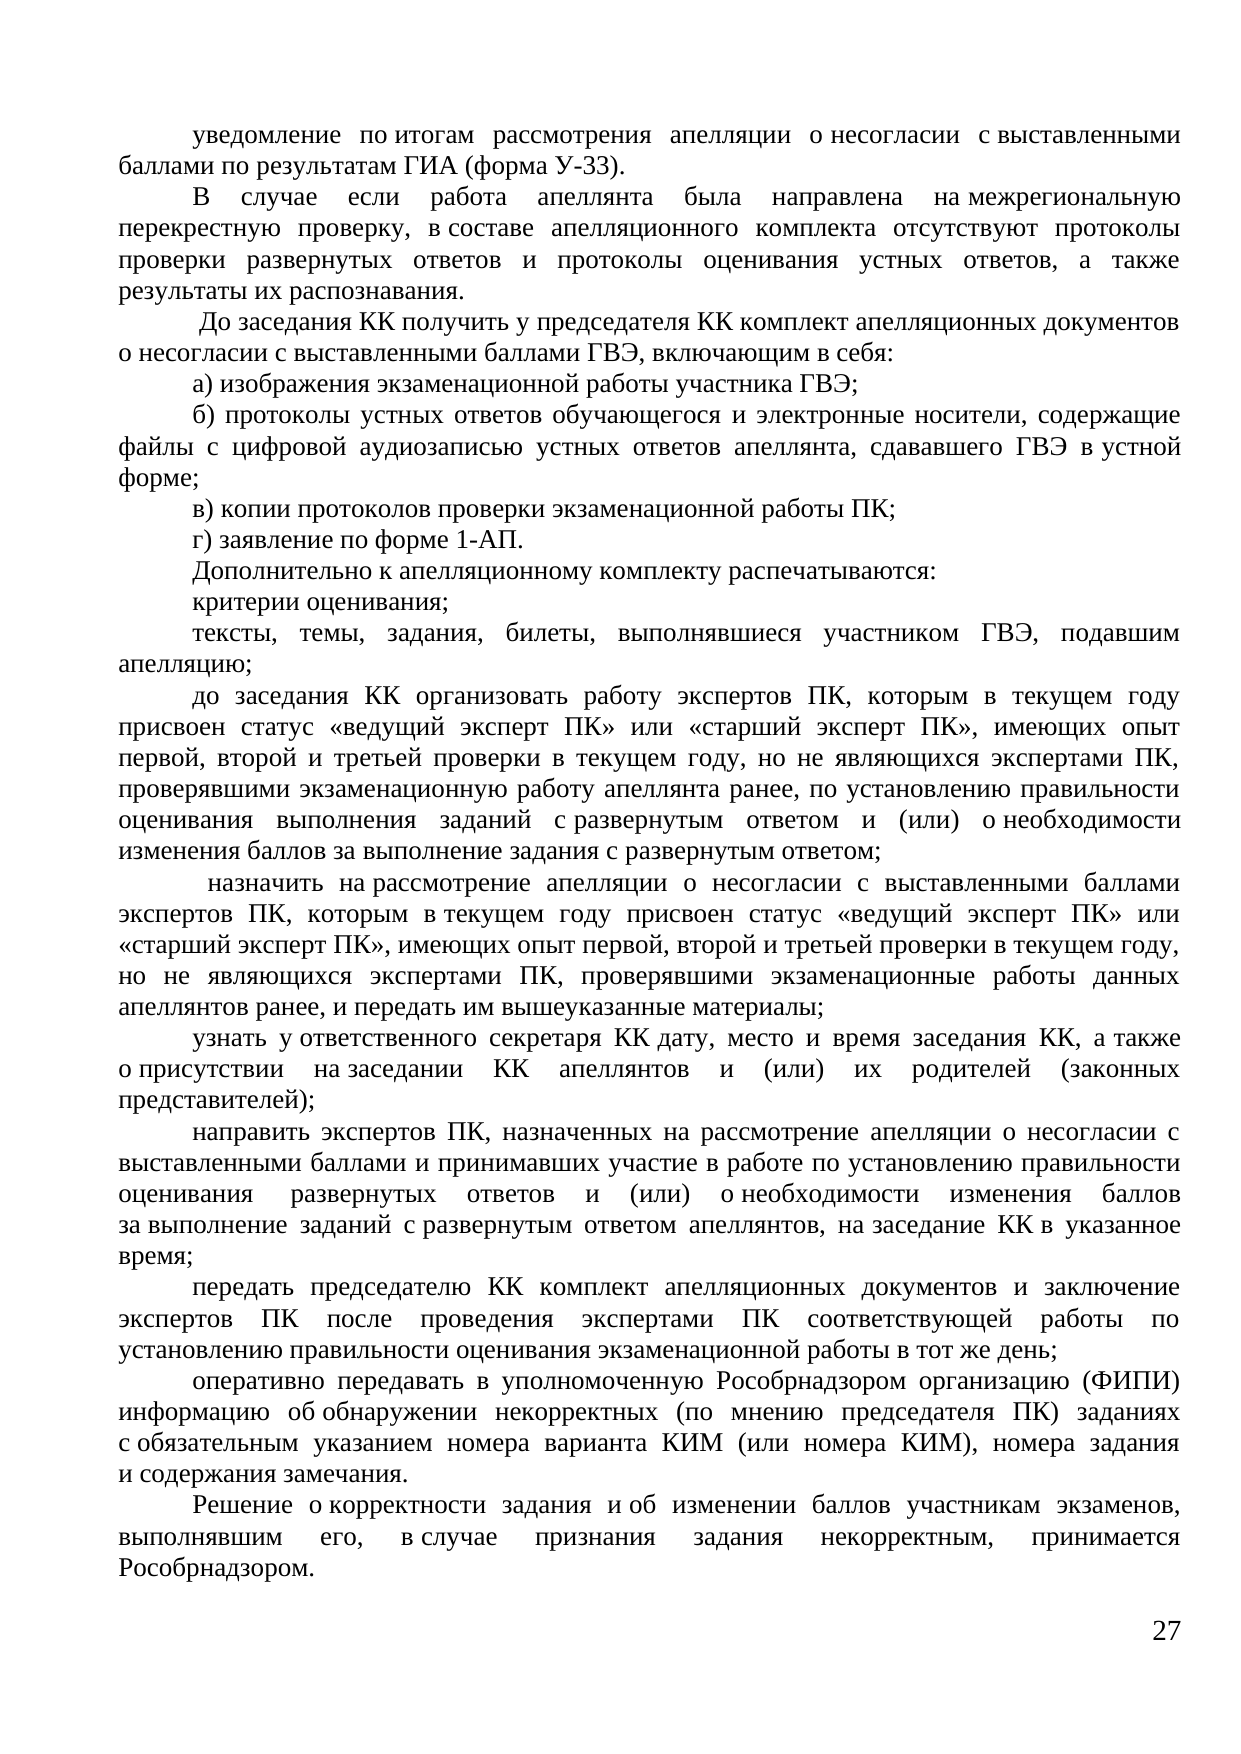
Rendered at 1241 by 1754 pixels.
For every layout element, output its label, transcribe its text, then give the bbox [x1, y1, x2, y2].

text уведомление по итогам рассмотрения апелляции о несогласии с выставленными баллами по результатам ГИА (форма У-33). [118, 118, 1181, 180]
text тексты, темы, задания, билеты, выполнявшиеся участником ГВЭ, подавшим апелляцию; [118, 616, 1181, 679]
text Решение о корректности задания и об изменении баллов участникам экзаменов, выполнявшим его, в случае признания задания некорректным, принимается Рособрнадзором. [118, 1488, 1181, 1582]
text б) протоколы устных ответов обучающегося и электронные носители, содержащие файлы с цифровой аудиозаписью устных ответов апеллянта, сдававшего ГВЭ в устной форме; [118, 398, 1181, 492]
text а) изображения экзаменационной работы участника ГВЭ; [118, 367, 1181, 398]
text г) заявление по форме 1-АП. [118, 523, 1181, 554]
text передать председателю КК комплект апелляционных документов и заключение экспертов ПК после проведения экспертами ПК соответствующей работы по установлению правильности оценивания экзаменационной работы в тот же день; [118, 1271, 1181, 1364]
text оперативно передавать в уполномоченную Рособрнадзором организацию (ФИПИ) информацию об обнаружении некорректных (по мнению председателя ПК) заданиях с обязательным указанием номера варианта КИМ (или номера КИМ), номера задания и содержания замечания. [118, 1364, 1181, 1488]
text До заседания КК получить у председателя КК комплект апелляционных документов о несогласии с выставленными баллами ГВЭ, включающим в себя: [118, 305, 1181, 367]
text в) копии протоколов проверки экзаменационной работы ПК; [118, 492, 1181, 523]
text Дополнительно к апелляционному комплекту распечатываются: [118, 554, 1181, 585]
text направить экспертов ПК, назначенных на рассмотрение апелляции о несогласии с выставленными баллами и принимавших участие в работе по установлению правильности оценивания развернутых ответов и (или) о необходимости изменения баллов за выполнение заданий с развернутым ответом апеллянтов, на заседание КК в указанное время; [118, 1115, 1181, 1271]
text критерии оценивания; [118, 585, 1181, 616]
text узнать у ответственного секретаря КК дату, место и время заседания КК, а также о присутствии на заседании КК апеллянтов и (или) их родителей (законных представителей); [118, 1021, 1181, 1115]
text до заседания КК организовать работу экспертов ПК, которым в текущем году присвоен статус «ведущий эксперт ПК» или «старший эксперт ПК», имеющих опыт первой, второй и третьей проверки в текущем году, но не являющихся экспертами ПК, проверявшими экзаменационную работу апеллянта ранее, по установлению правильности оценивания выполнения заданий с развернутым ответом и (или) о необходимости изменения баллов за выполнение задания с развернутым ответом; [118, 679, 1181, 866]
text В случае если работа апеллянта была направлена на межрегиональную перекрестную проверку, в составе апелляционного комплекта отсутствуют протоколы проверки развернутых ответов и протоколы оценивания устных ответов, а также результаты их распознавания. [118, 180, 1181, 305]
text назначить на рассмотрение апелляции о несогласии с выставленными баллами экспертов ПК, которым в текущем году присвоен статус «ведущий эксперт ПК» или «старший эксперт ПК», имеющих опыт первой, второй и третьей проверки в текущем году, но не являющихся экспертами ПК, проверявшими экзаменационные работы данных апеллянтов ранее, и передать им вышеуказанные материалы; [118, 866, 1181, 1021]
